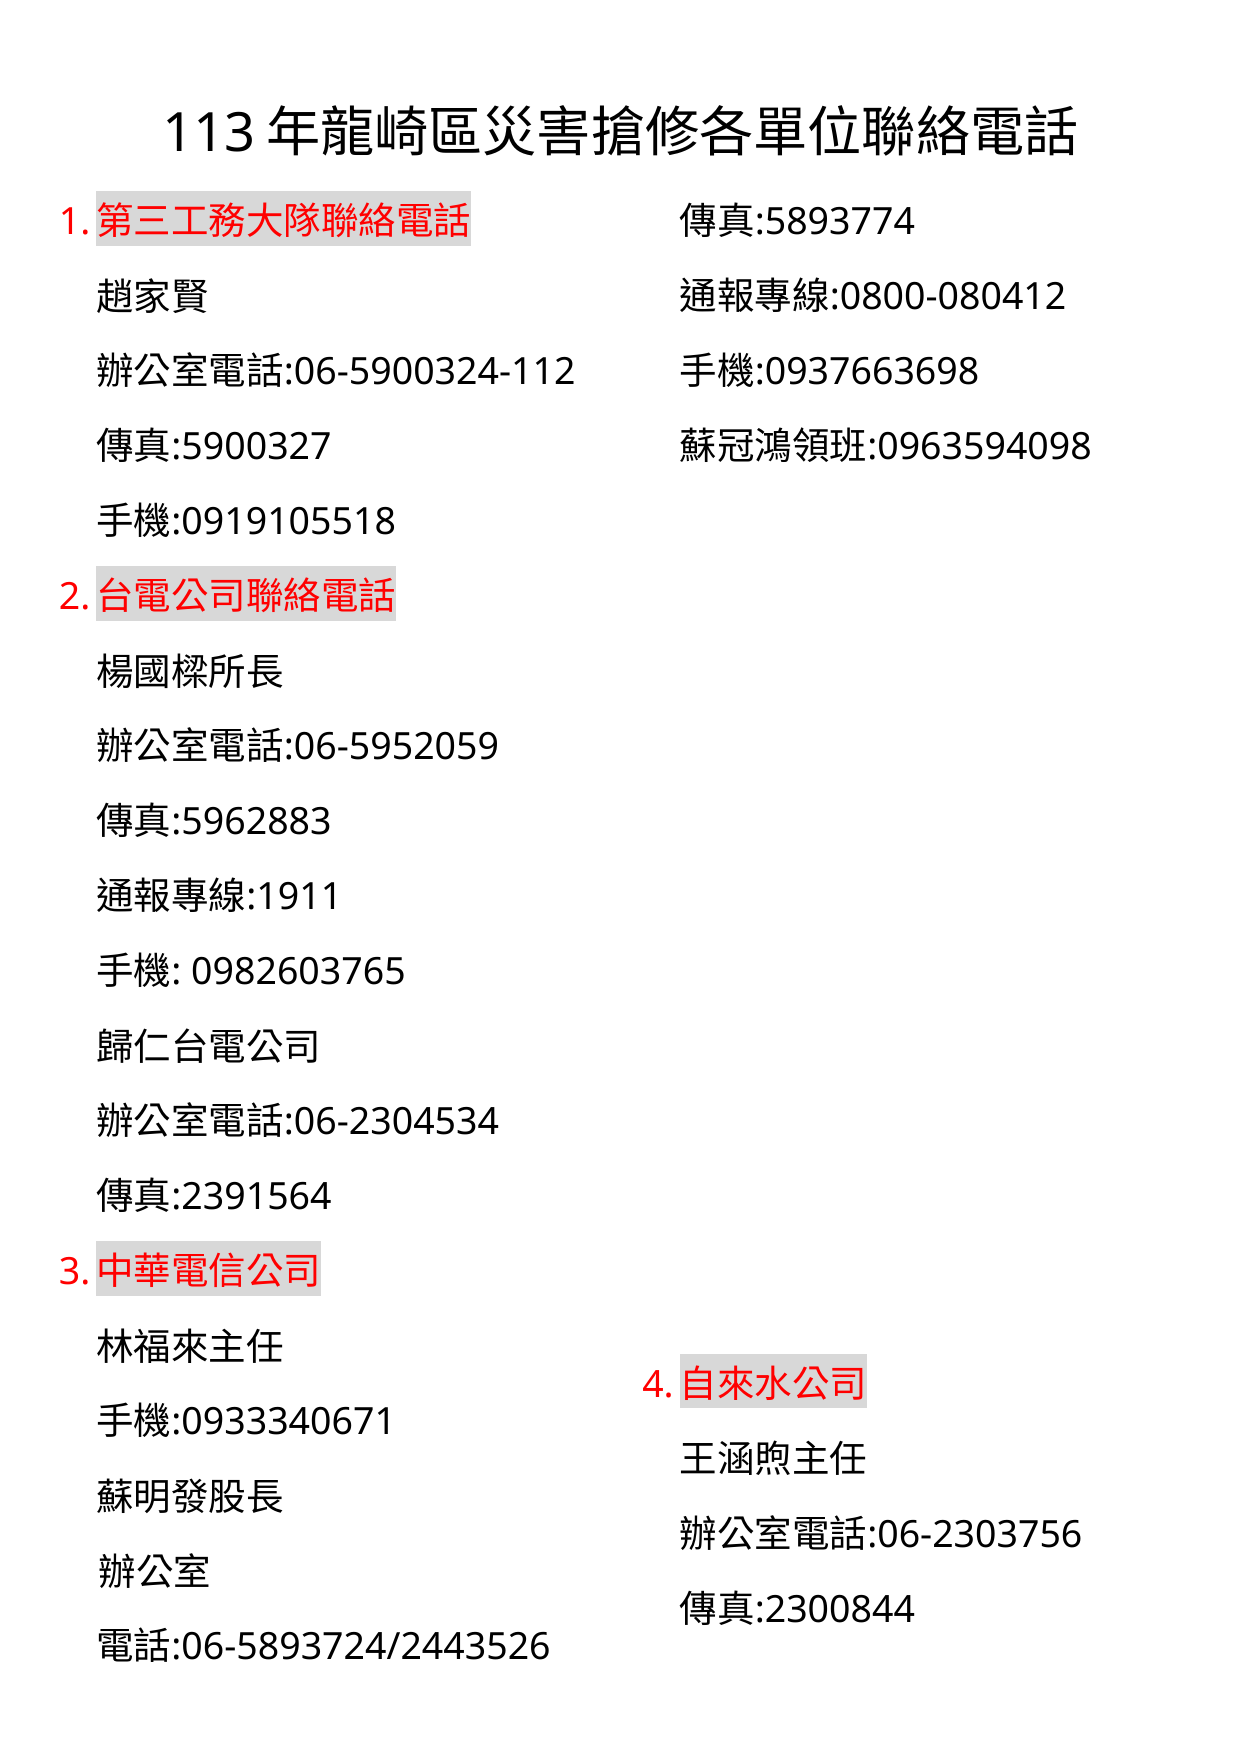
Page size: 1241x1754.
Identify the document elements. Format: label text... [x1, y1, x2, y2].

list 傳真:2300844 [679, 1568, 1181, 1643]
list 傳真:5893774 [679, 181, 1181, 256]
list 傳真:5900327 [96, 406, 598, 481]
list 自來水公司 [642, 1343, 1181, 1418]
list 辦公室電話:06-2304534 [96, 1081, 598, 1156]
list 林福來主任 [96, 1306, 598, 1381]
list 第三工務大隊聯絡電話 [59, 181, 598, 256]
list 辦公室電話:06-2303756 [679, 1493, 1181, 1568]
list 傳真:2391564 [96, 1156, 598, 1231]
list 手機:0937663698 [679, 331, 1181, 406]
list 辦公室電話:06-5952059 [96, 706, 598, 781]
list 手機:0919105518 [96, 481, 598, 556]
list 手機:0933340671 [96, 1381, 598, 1456]
list 蘇明發股長 [96, 1456, 598, 1531]
list 通報專線:0800-080412 [679, 256, 1181, 331]
list 傳真:5962883 [96, 781, 598, 856]
list 歸仁台電公司 [96, 1006, 598, 1081]
list 辦公室電話:06-5900324-112 [96, 331, 598, 406]
list 楊國樑所長 [96, 631, 598, 706]
list 王涵煦主任 [679, 1418, 1181, 1493]
list 中華電信公司 [59, 1231, 598, 1306]
list 台電公司聯絡電話 [59, 556, 598, 631]
text 辦公室 [98, 1531, 598, 1606]
list 手機: 0982603765 [96, 931, 598, 1006]
list 通報專線:1911 [96, 856, 598, 931]
list 蘇冠鴻領班:0963594098 [679, 406, 1181, 481]
list 電話:06-5893724/2443526 [96, 1606, 598, 1681]
list 趙家賢 [96, 256, 598, 331]
